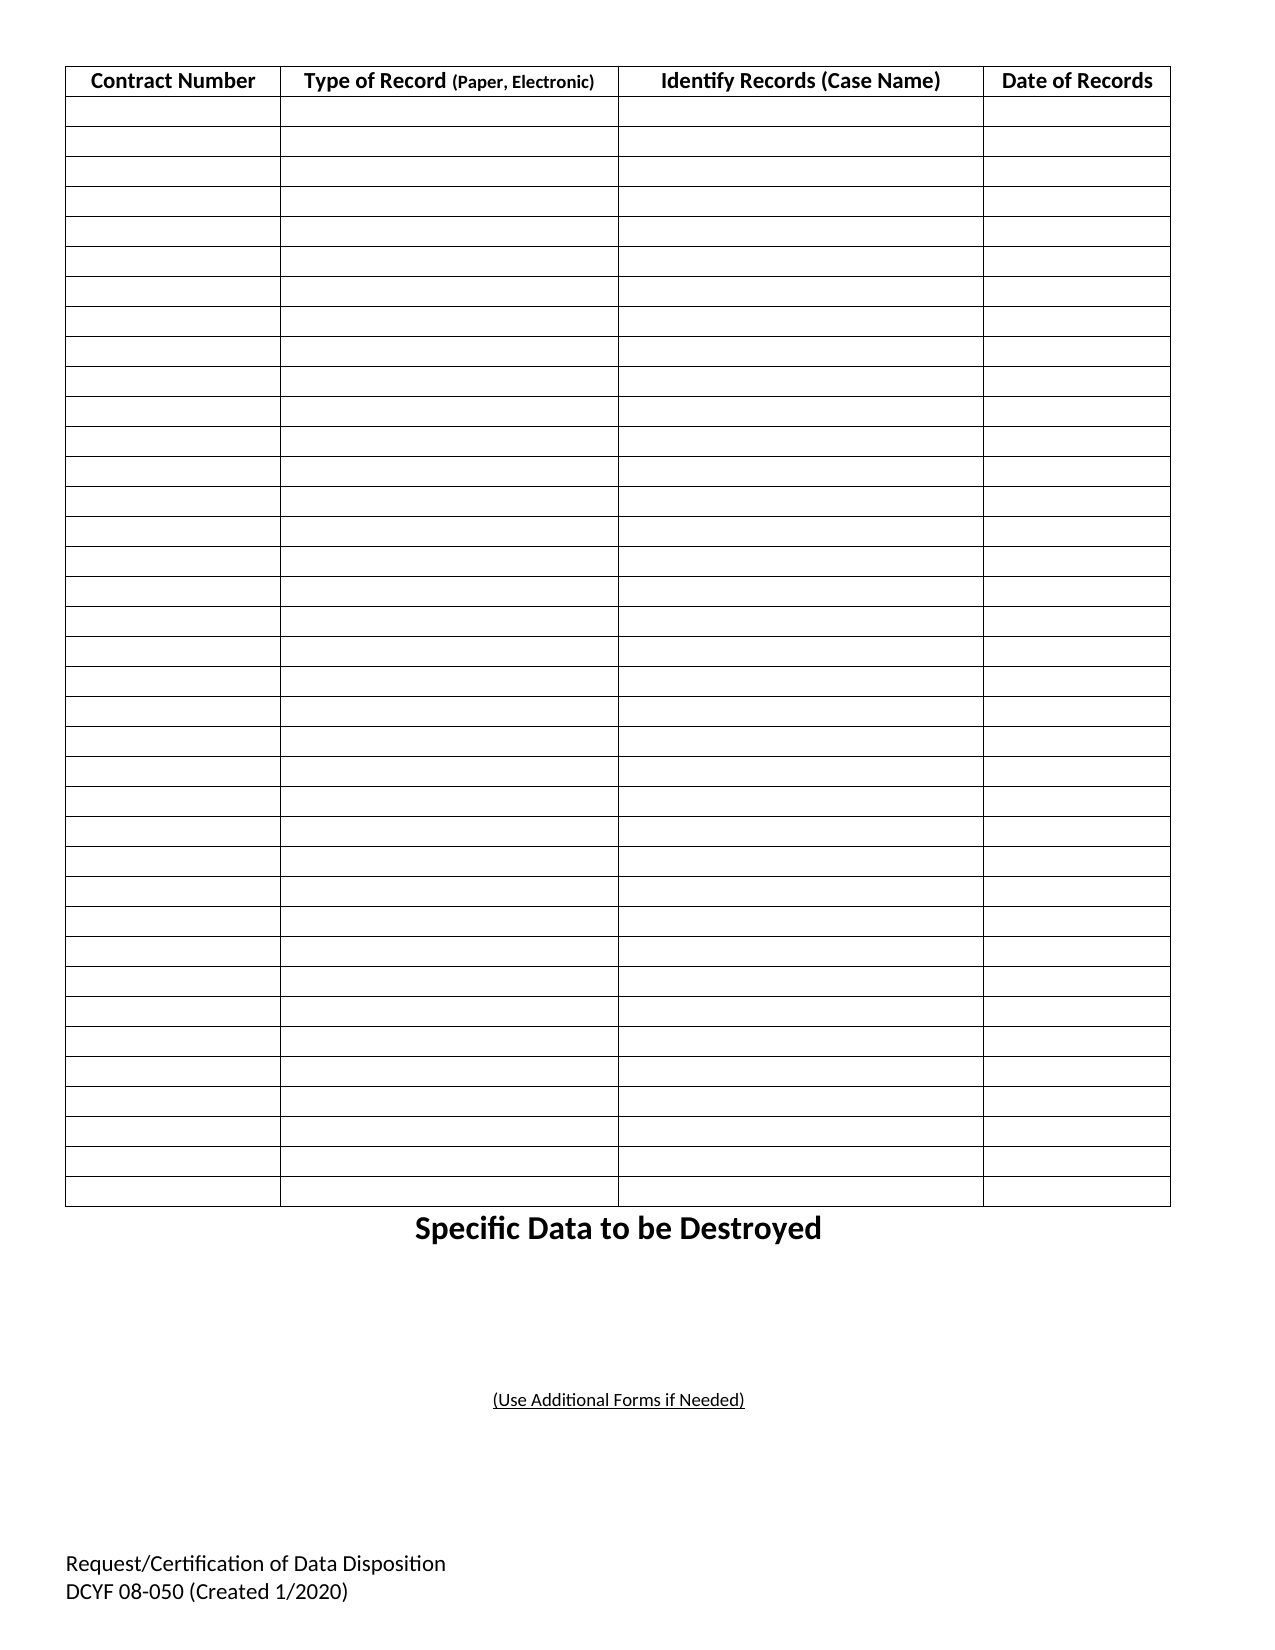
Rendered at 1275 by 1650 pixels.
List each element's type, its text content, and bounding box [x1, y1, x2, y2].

table_cell [66, 367, 280, 396]
table_cell [66, 487, 280, 516]
table_cell [281, 1057, 618, 1086]
table_cell [984, 547, 1170, 576]
table_cell [281, 457, 618, 486]
table_cell [281, 967, 618, 996]
table_cell [984, 157, 1170, 186]
table_cell [281, 247, 618, 276]
table_cell [984, 757, 1170, 786]
table_header Identify Records (Case Name) [619, 67, 983, 96]
table_cell [984, 727, 1170, 756]
table_cell [984, 1087, 1170, 1116]
table_cell [984, 397, 1170, 426]
table_cell [281, 547, 618, 576]
table_cell [281, 367, 618, 396]
table_cell [984, 277, 1170, 306]
table_cell [619, 607, 983, 636]
table_cell [619, 187, 983, 216]
table_cell [66, 307, 280, 336]
table_cell [984, 487, 1170, 516]
table_cell [66, 877, 280, 906]
table_cell [984, 907, 1170, 936]
table_cell [619, 1117, 983, 1146]
table_cell [619, 997, 983, 1026]
table_cell [984, 637, 1170, 666]
table_cell [619, 457, 983, 486]
table_cell [281, 187, 618, 216]
table_cell [66, 607, 280, 636]
table_cell [281, 427, 618, 456]
table_cell [984, 517, 1170, 546]
table_cell [66, 937, 280, 966]
table_cell [619, 487, 983, 516]
table_cell [619, 727, 983, 756]
table_cell [66, 1177, 280, 1206]
table_cell [281, 997, 618, 1026]
table_cell [66, 517, 280, 546]
table_cell [619, 1177, 983, 1206]
table_cell [66, 1117, 280, 1146]
table_cell [984, 1027, 1170, 1056]
table_cell [281, 727, 618, 756]
table_cell [281, 1147, 618, 1176]
table_cell [281, 337, 618, 366]
table_cell [619, 817, 983, 846]
table_cell [619, 157, 983, 186]
table_cell [66, 697, 280, 726]
table_cell [619, 277, 983, 306]
table_cell [66, 187, 280, 216]
table_cell [66, 667, 280, 696]
table_cell [66, 127, 280, 156]
table_cell [281, 157, 618, 186]
table_cell [619, 547, 983, 576]
table_cell [66, 427, 280, 456]
table_cell [281, 637, 618, 666]
text Specific Data to be Destroyed [19, 1207, 1172, 1247]
table_header Type of Record (Paper, Electronic) [281, 67, 618, 96]
table_cell [66, 217, 280, 246]
table_cell [281, 937, 618, 966]
table_cell [281, 667, 618, 696]
table_cell [66, 1087, 280, 1116]
table_cell [619, 1147, 983, 1176]
table_cell [984, 1057, 1170, 1086]
table_cell [984, 97, 1170, 126]
table_cell [281, 847, 618, 876]
table_cell [619, 1057, 983, 1086]
table_cell [281, 1087, 618, 1116]
table_cell [66, 847, 280, 876]
table_cell [619, 1027, 983, 1056]
table_cell [619, 1087, 983, 1116]
table_cell [984, 607, 1170, 636]
table_header Date of Records [984, 67, 1170, 96]
table_cell [281, 907, 618, 936]
table_cell [281, 397, 618, 426]
table_cell [619, 397, 983, 426]
table_cell [66, 577, 280, 606]
table_cell [281, 757, 618, 786]
table_cell [984, 127, 1170, 156]
table_cell [281, 577, 618, 606]
table_cell [66, 247, 280, 276]
table_cell [619, 127, 983, 156]
table_cell [619, 757, 983, 786]
table_cell [281, 487, 618, 516]
table_cell [984, 937, 1170, 966]
table_cell [984, 967, 1170, 996]
table_cell [984, 307, 1170, 336]
table_cell [66, 97, 280, 126]
table_cell [66, 637, 280, 666]
table_cell [66, 907, 280, 936]
table_cell [984, 337, 1170, 366]
table_cell [984, 997, 1170, 1026]
table_cell [281, 607, 618, 636]
table_cell [984, 1117, 1170, 1146]
table_cell [281, 307, 618, 336]
table_cell [281, 787, 618, 816]
table_cell [281, 97, 618, 126]
text (Use Additional Forms if Needed) [19, 1388, 1172, 1411]
table_cell [619, 847, 983, 876]
table_cell [66, 817, 280, 846]
table_cell [984, 787, 1170, 816]
table_cell [66, 457, 280, 486]
table_cell [619, 307, 983, 336]
table_cell [281, 817, 618, 846]
table_cell [619, 97, 983, 126]
table_cell [281, 877, 618, 906]
table_cell [984, 247, 1170, 276]
table_cell [619, 247, 983, 276]
table_cell [619, 787, 983, 816]
table_cell [619, 517, 983, 546]
table_cell [984, 847, 1170, 876]
table_cell [619, 637, 983, 666]
table_cell [619, 427, 983, 456]
table_cell [619, 937, 983, 966]
table_cell [619, 877, 983, 906]
table_cell [66, 757, 280, 786]
table_cell [619, 577, 983, 606]
table_cell [66, 1027, 280, 1056]
table_cell [984, 817, 1170, 846]
table_cell [66, 157, 280, 186]
table_cell [984, 457, 1170, 486]
table_cell [66, 1147, 280, 1176]
table_header Contract Number [66, 67, 280, 96]
table_cell [984, 187, 1170, 216]
table_cell [66, 547, 280, 576]
table_cell [984, 877, 1170, 906]
table_cell [281, 277, 618, 306]
table_cell [66, 1057, 280, 1086]
table_cell [984, 427, 1170, 456]
table_cell [66, 337, 280, 366]
table_cell [66, 997, 280, 1026]
table_cell [281, 217, 618, 246]
table_cell [619, 337, 983, 366]
table_cell [984, 1147, 1170, 1176]
table_cell [619, 967, 983, 996]
table_cell [281, 1177, 618, 1206]
table_cell [66, 967, 280, 996]
table_cell [619, 697, 983, 726]
table_cell [66, 787, 280, 816]
table_cell [619, 907, 983, 936]
table_cell [281, 697, 618, 726]
table_cell [619, 367, 983, 396]
table_cell [984, 697, 1170, 726]
table_cell [66, 727, 280, 756]
table_cell [281, 1027, 618, 1056]
table_cell [984, 667, 1170, 696]
table_cell [984, 577, 1170, 606]
table_cell [281, 127, 618, 156]
table_cell [619, 667, 983, 696]
table_cell [984, 217, 1170, 246]
table_cell [66, 277, 280, 306]
table_cell [619, 217, 983, 246]
table_cell [281, 517, 618, 546]
table_cell [66, 397, 280, 426]
table_cell [984, 367, 1170, 396]
table_cell [281, 1117, 618, 1146]
table_cell [984, 1177, 1170, 1206]
